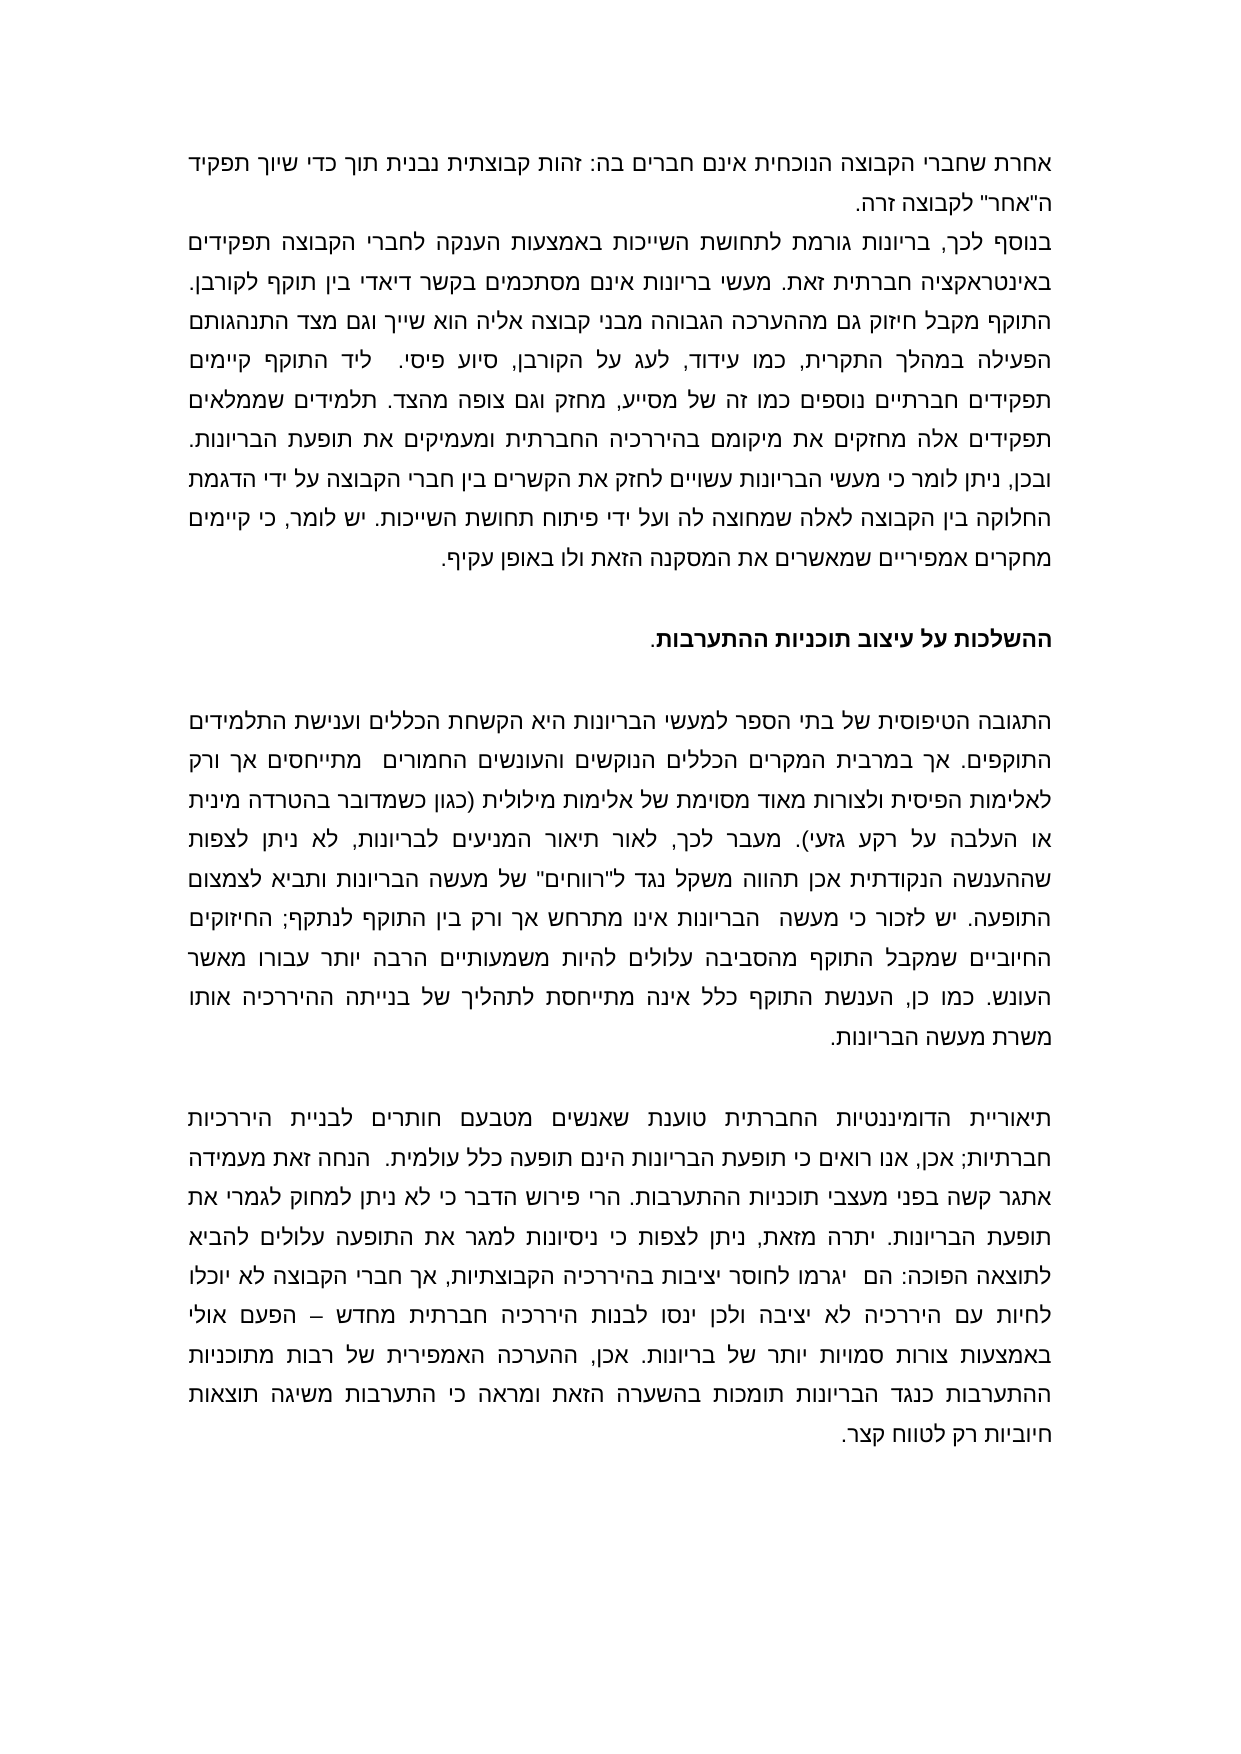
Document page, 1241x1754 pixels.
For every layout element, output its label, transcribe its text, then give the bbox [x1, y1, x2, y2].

text התגובה הטיפוסית של בתי הספר למעשי הבריונות היא הקשחת הכללים וענישת התלמידים התוקפים. אך במרבית המקרים הכללים הנוקשים והעונשים החמורים מתייחסים אך ורק לאלימות הפיסית ולצורות מאוד מסוימת של אלימות מילולית (כגון כשמדובר בהטרדה מינית או העלבה על רקע גזעי). מעבר לכך, לאור תיאור המניעים לבריונות, לא ניתן לצפות שההענשה הנקודתית אכן תהווה משקל נגד ל"רווחים" של מעשה הבריונות ותביא לצמצום התופעה. יש לזכור כי מעשה הבריונות אינו מתרחש אך ורק בין התוקף לנתקף; החיזוקים החיוביים שמקבל התוקף מהסביבה עלולים להיות משמעותיים הרבה יותר עבורו מאשר העונש. כמו כן, הענשת התוקף כלל אינה מתייחסת לתהליך של בנייתה ההיררכיה אותו משרת מעשה הבריונות. [187, 708, 1053, 1050]
text תיאוריית הדומיננטיות החברתית טוענת שאנשים מטבעם חותרים לבניית היררכיות חברתיות; אכן, אנו רואים כי תופעת הבריונות הינם תופעה כלל עולמית. הנחה זאת מעמידה אתגר קשה בפני מעצבי תוכניות ההתערבות. הרי פירוש הדבר כי לא ניתן למחוק לגמרי את תופעת הבריונות. יתרה מזאת, ניתן לצפות כי ניסיונות למגר את התופעה עלולים להביא לתוצאה הפוכה: הם יגרמו לחוסר יציבות בהיררכיה הקבוצתיות, אך חברי הקבוצה לא יוכלו לחיות עם היררכיה לא יציבה ולכן ינסו לבנות היררכיה חברתית מחדש – הפעם אולי באמצעות צורות סמויות יותר של בריונות. אכן, ההערכה האמפירית של רבות מתוכניות ההתערבות כנגד הבריונות תומכות בהשערה הזאת ומראה כי התערבות משיגה תוצאות חיוביות רק לטווח קצר. [187, 1105, 1053, 1447]
text בנוסף לכך, בריונות גורמת לתחושת השייכות באמצעות הענקה לחברי הקבוצה תפקידים באינטראקציה חברתית זאת. מעשי בריונות אינם מסתכמים בקשר דיאדי בין תוקף לקורבן. התוקף מקבל חיזוק גם מההערכה הגבוהה מבני קבוצה אליה הוא שייך וגם מצד התנהגותם הפעילה במהלך התקרית, כמו עידוד, לעג על הקורבן, סיוע פיסי. ליד התוקף קיימים תפקידים חברתיים נוספים כמו זה של מסייע, מחזק וגם צופה מהצד. תלמידים שממלאים תפקידים אלה מחזקים את מיקומם בהיררכיה החברתית ומעמיקים את תופעת הבריונות. ובכן, ניתן לומר כי מעשי הבריונות עשויים לחזק את הקשרים בין חברי הקבוצה על ידי הדגמת החלוקה בין הקבוצה לאלה שמחוצה לה ועל ידי פיתוח תחושת השייכות. יש לומר, כי קיימים מחקרים אמפיריים שמאשרים את המסקנה הזאת ולו באופן עקיף. [187, 229, 1053, 571]
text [187, 150, 1053, 216]
text ההשלכות על עיצוב תוכניות ההתערבות. [187, 626, 1053, 653]
